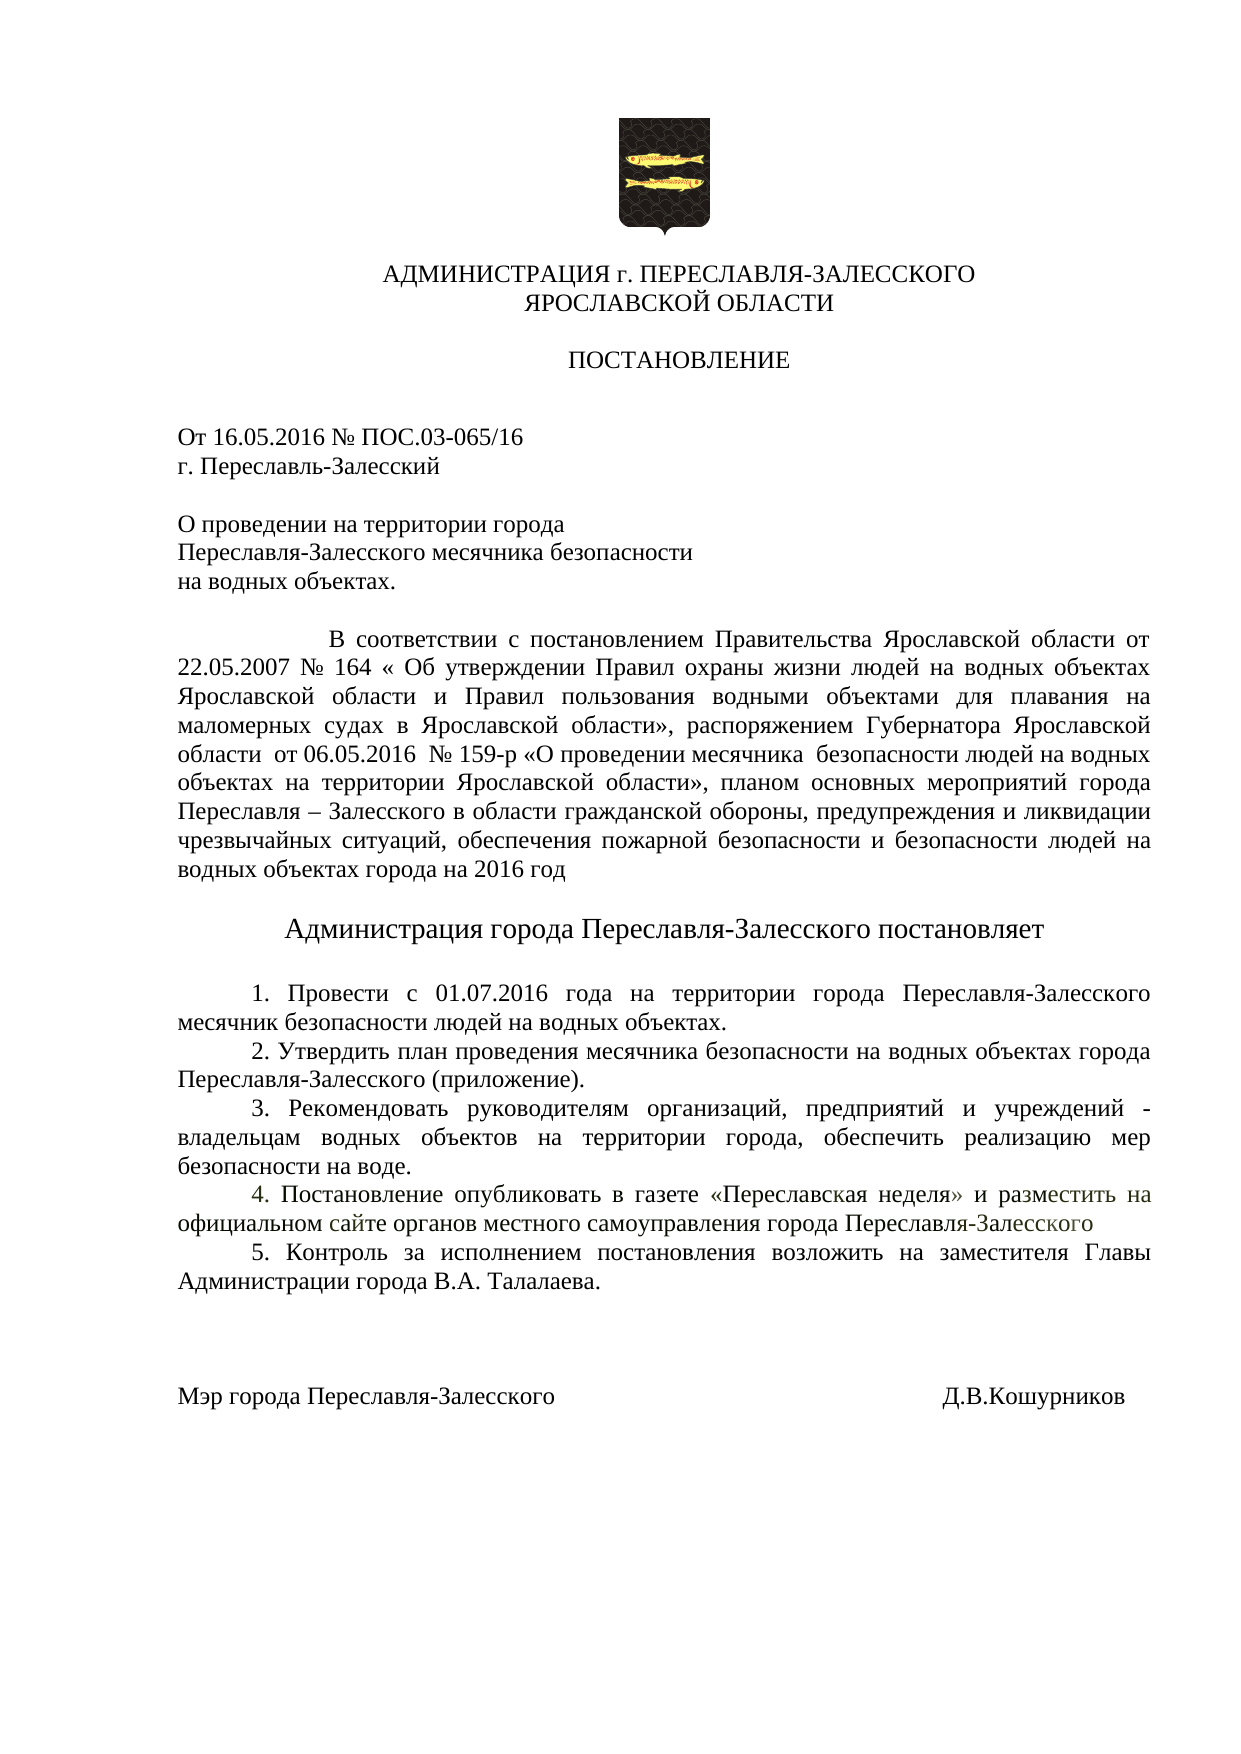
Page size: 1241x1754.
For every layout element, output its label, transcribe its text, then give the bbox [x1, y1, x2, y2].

text В соответствии с постановлением Правительства Ярославской области от 22.05.2007 № 164 « Об утверждении Правил охраны жизни людей на водных объектах Ярославской области и Правил пользования водными объектами для плавания на маломерных судах в Ярославской области», распоряжением Губернатора Ярославской области от 06.05.2016 № 159-р «О проведении месячника безопасности людей на водных объектах на территории Ярославской области», планом основных мероприятий города Переславля – Залесского в области гражданской обороны, предупреждения и ликвидации чрезвычайных ситуаций, обеспечения пожарной безопасности и безопасности людей на водных объектах города на 2016 год [177, 624, 1152, 882]
text на водных объектах. [177, 566, 1152, 595]
text г. Переславль-Залесский [177, 451, 1152, 480]
text О проведении на территории города [177, 509, 1152, 537]
text 5. Контроль за исполнением постановления возложить на заместителя Главы Администрации города В.А. Талалаева. [177, 1237, 1152, 1294]
text Мэр города Переславля-Залесского Д.В.Кошурников [177, 1381, 1152, 1409]
text Администрация города Переславля-Залесского постановляет [177, 911, 1152, 945]
text 2. Утвердить план проведения месячника безопасности на водных объектах города Переславля-Залесского (приложение). [177, 1036, 1152, 1093]
text ПОСТАНОВЛЕНИЕ [207, 346, 1152, 374]
text 4. Постановление опубликовать в газете «Переславская неделя» и разместить на официальном сайте органов местного самоуправления города Переславля-Залесского [177, 1179, 1152, 1237]
text АДМИНИСТРАЦИЯ г. ПЕРЕСЛАВЛЯ-ЗАЛЕССКОГО [207, 259, 1152, 288]
text ЯРОСЛАВСКОЙ ОБЛАСТИ [207, 288, 1152, 317]
text 3. Рекомендовать руководителям организаций, предприятий и учреждений - владельцам водных объектов на территории города, обеспечить реализацию мер безопасности на воде. [177, 1093, 1152, 1179]
text Переславля-Залесского месячника безопасности [177, 537, 1152, 566]
text 1. Провести с 01.07.2016 года на территории города Переславля-Залесского месячник безопасности людей на водных объектах. [177, 978, 1152, 1036]
text От 16.05.2016 № ПОС.03-065/16 [177, 422, 1152, 451]
